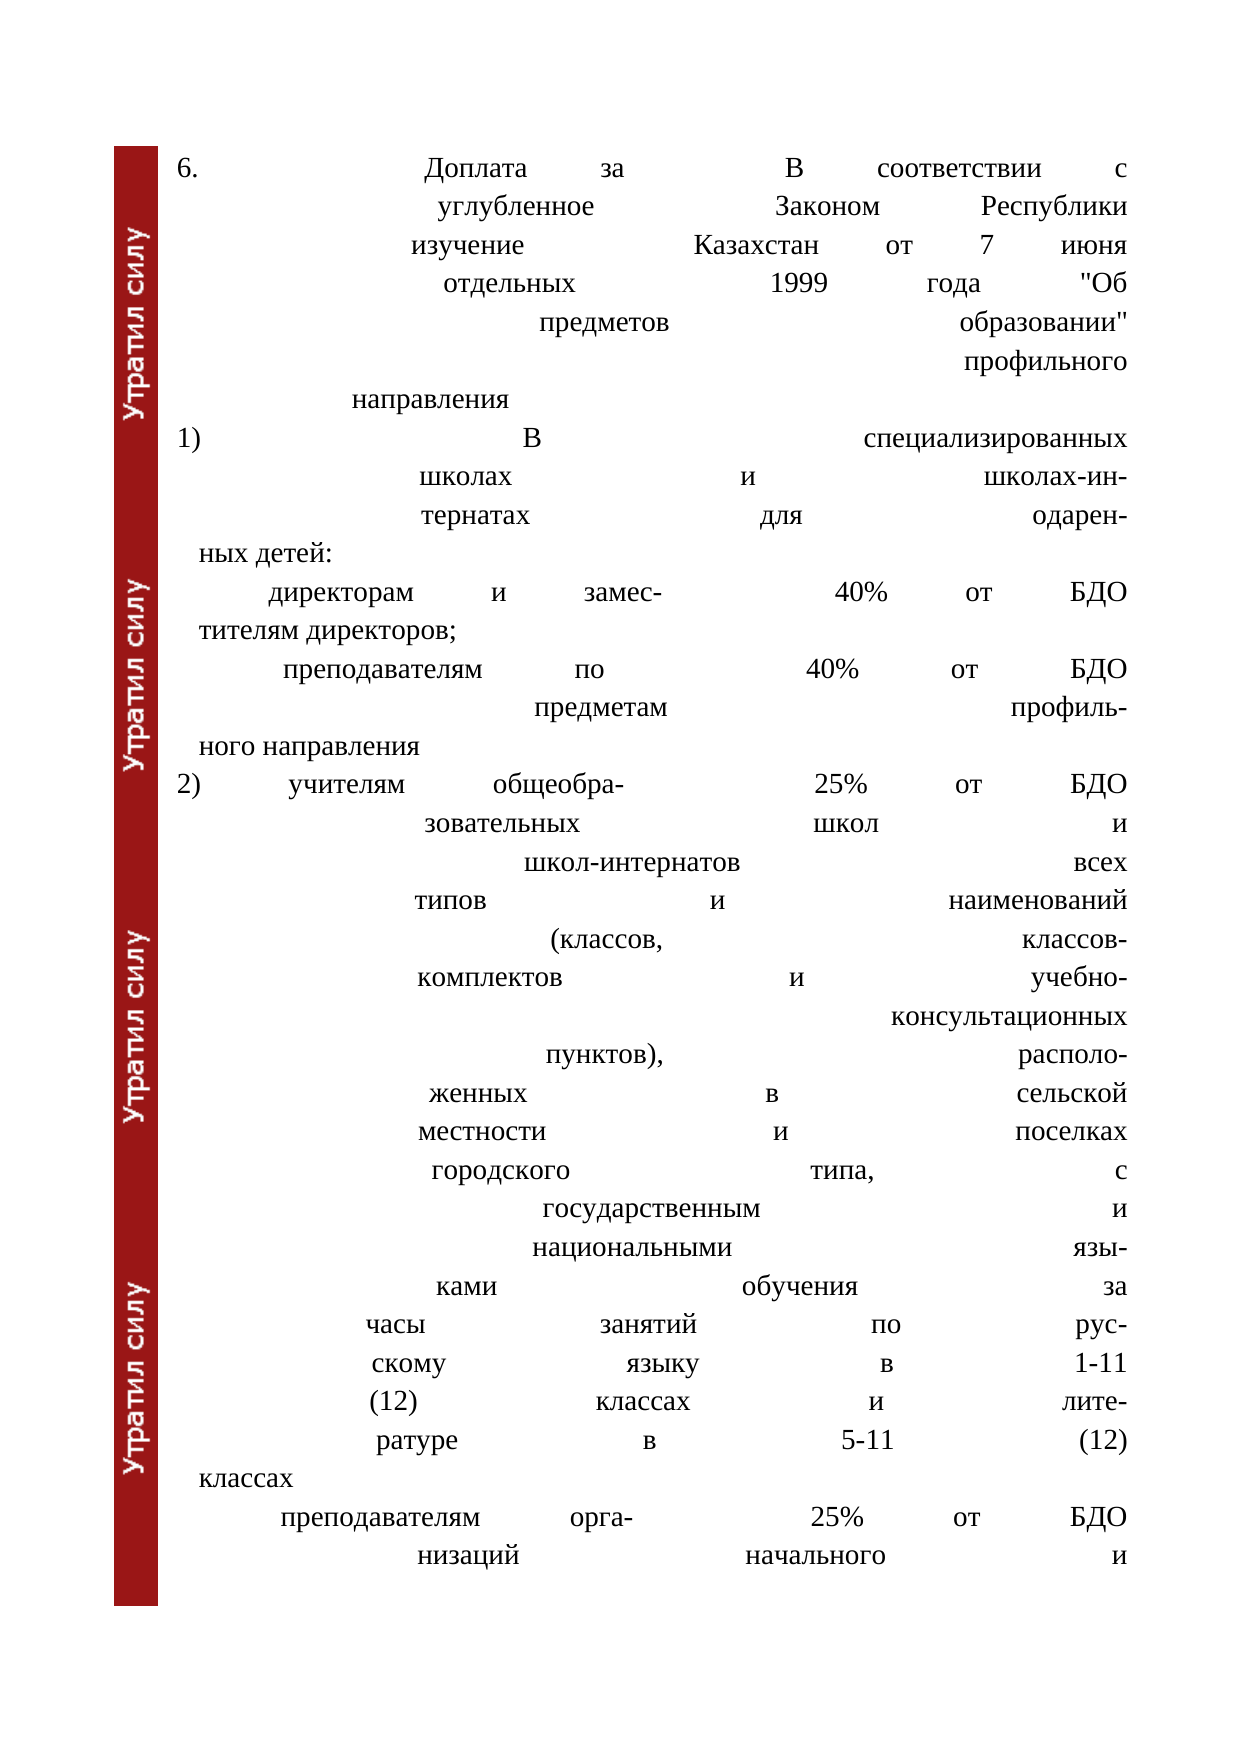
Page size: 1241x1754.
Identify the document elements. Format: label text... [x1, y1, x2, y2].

text 2) учителям общеобра- 25% от БДО зовательных школ и школ-интернатов всех типов и наименований (классов, классов- комплектов и учебно- консультационных пунктов), располо- женных в сельской местности и поселках городского типа, с государственным и национальными язы- ками обучения за часы занятий по рус- скому языку в 1-11 (12) классах и лите- ратуре в 5-11 (12) классах [112, 767, 1128, 1494]
text 1) В специализированных школах и школах-ин- тернатах для одарен- ных детей: [112, 420, 1128, 569]
picture [114, 1494, 158, 1499]
text преподавателям по 40% от БДО предметам профиль- ного направления [112, 651, 1128, 762]
text 6. Доплата за В соответствии с углубленное Законом Республики изучение Казахстан от 7 июня отдельных 1999 года "Об предметов образовании" профильного направления [112, 150, 1128, 415]
picture [114, 569, 158, 574]
picture [114, 146, 158, 150]
picture [114, 1571, 158, 1606]
picture [114, 762, 158, 767]
picture [114, 646, 158, 651]
picture [114, 415, 158, 420]
text директорам и замес- 40% от БДО тителям директоров; [112, 574, 1128, 646]
